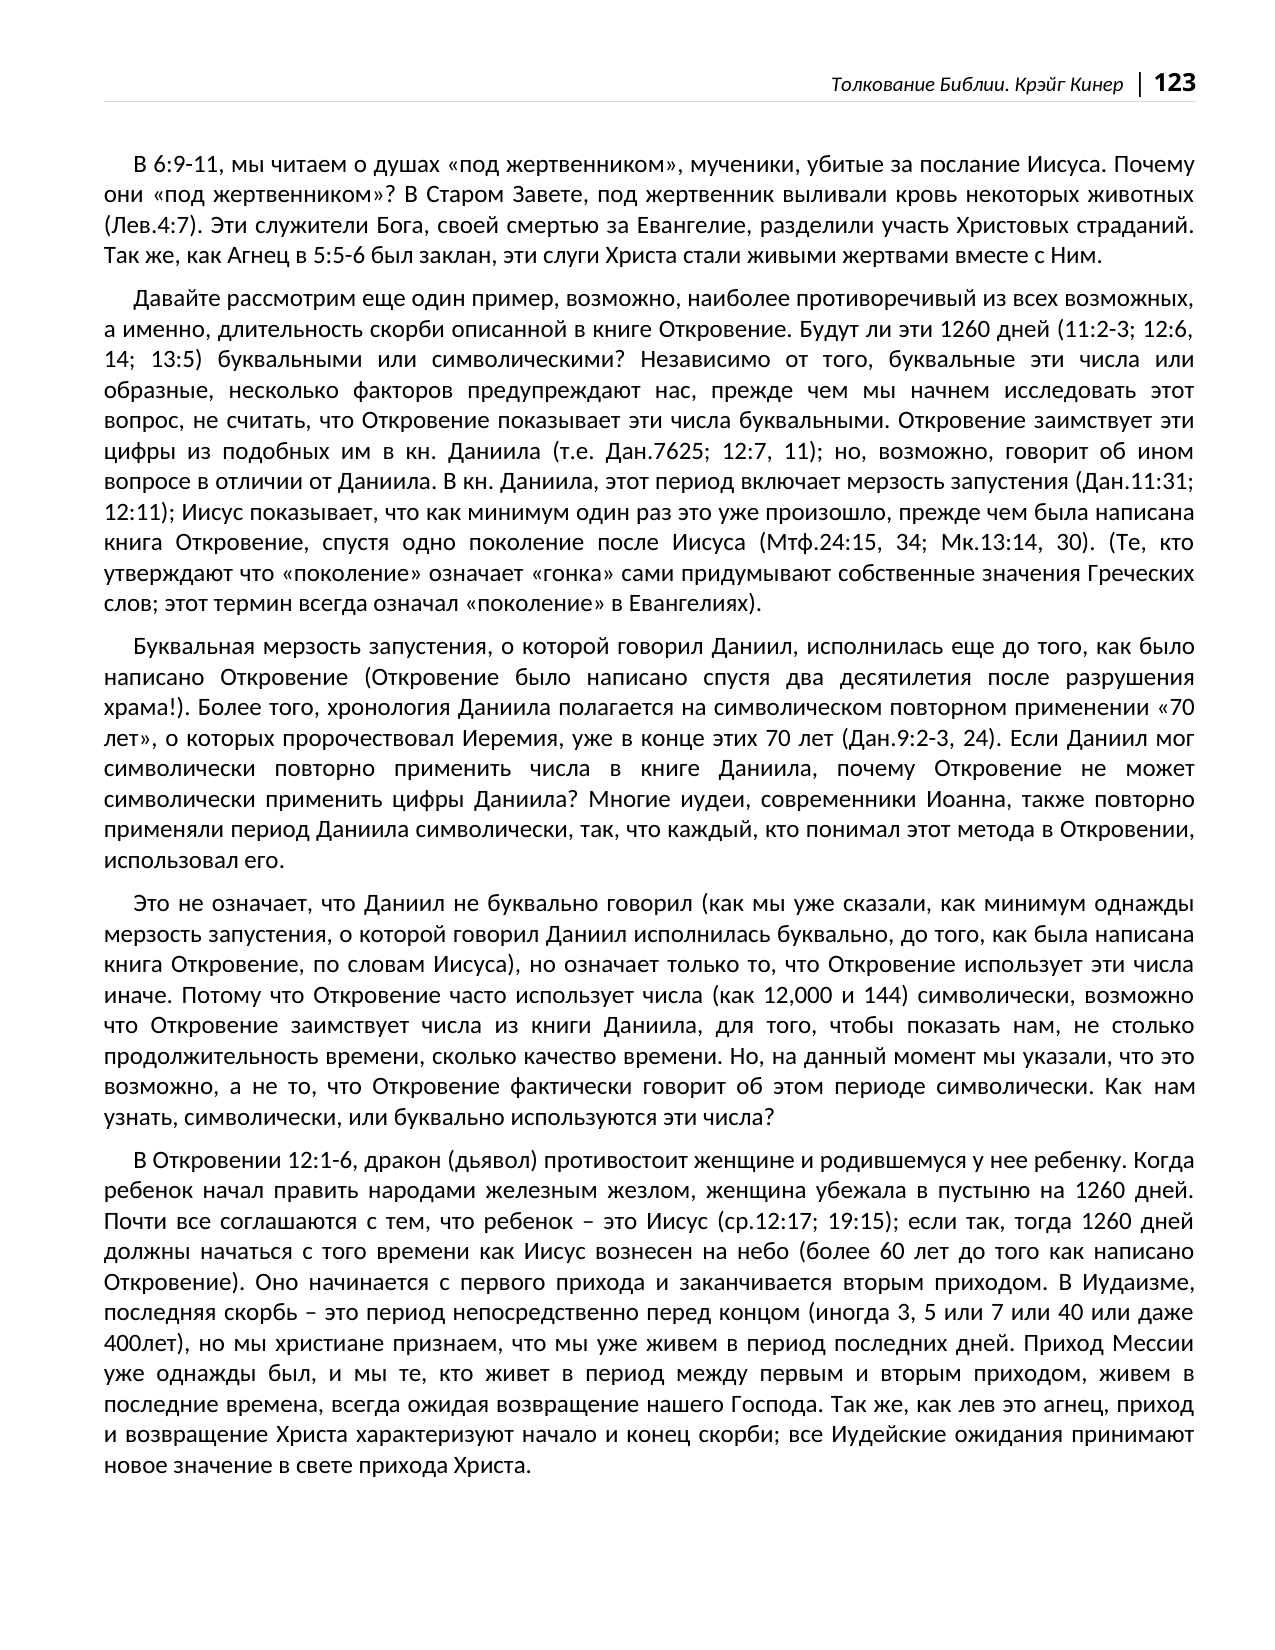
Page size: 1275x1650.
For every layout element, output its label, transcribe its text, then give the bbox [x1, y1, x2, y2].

text Давайте рассмотрим еще один пример, возможно, наиболее противоречивый из всех возможных, а именно, длительность скорби описанной в книге Откровение. Будут ли эти 1260 дней (11:2-3; 12:6, 14; 13:5) буквальными или символическими? Независимо от того, буквальные эти числа или образные, несколько факторов предупреждают нас, прежде чем мы начнем исследовать этот вопрос, не считать, что Откровение показывает эти числа буквальными. Откровение заимствует эти цифры из подобных им в кн. Даниила (т.е. Дан.7625; 12:7, 11); но, возможно, говорит об ином вопросе в отличии от Даниила. В кн. Даниила, этот период включает мерзость запустения (Дан.11:31; 12:11); Иисус показывает, что как минимум один раз это уже произошло, прежде чем была написана книга Откровение, спустя одно поколение после Иисуса (Мтф.24:15, 34; Мк.13:14, 30). (Те, кто утверждают что «поколение» означает «гонка» сами придумывают собственные значения Греческих слов; этот термин всегда означал «поколение» в Евангелиях). [103, 282, 1196, 618]
text Буквальная мерзость запустения, о которой говорил Даниил, исполнилась еще до того, как было написано Откровение (Откровение было написано спустя два десятилетия после разрушения храма!). Более того, хронология Даниила полагается на символическом повторном применении «70 лет», о которых пророчествовал Иеремия, уже в конце этих 70 лет (Дан.9:2-3, 24). Если Даниил мог символически повторно применить числа в книге Даниила, почему Откровение не может символически применить цифры Даниила? Многие иудеи, современники Иоанна, также повторно применяли период Даниила символически, так, что каждый, кто понимал этот метода в Откровении, использовал его. [103, 631, 1196, 875]
text В Откровении 12:1-6, дракон (дьявол) противостоит женщине и родившемуся у нее ребенку. Когда ребенок начал править народами железным жезлом, женщина убежала в пустыню на 1260 дней. Почти все соглашаются с тем, что ребенок – это Иисус (ср.12:17; 19:15); если так, тогда 1260 дней должны начаться с того времени как Иисус вознесен на небо (более 60 лет до того как написано Откровение). Оно начинается с первого прихода и заканчивается вторым приходом. В Иудаизме, последняя скорбь – это период непосредственно перед концом (иногда 3, 5 или 7 или 40 или даже 400лет), но мы христиане признаем, что мы уже живем в период последних дней. Приход Мессии уже однажды был, и мы те, кто живет в период между первым и вторым приходом, живем в последние времена, всегда ожидая возвращение нашего Господа. Так же, как лев это агнец, приход и возвращение Христа характеризуют начало и конец скорби; все Иудейские ожидания принимают новое значение в свете прихода Христа. [103, 1144, 1196, 1479]
text В 6:9-11, мы читаем о душах «под жертвенником», мученики, убитые за послание Иисуса. Почему они «под жертвенником»? В Старом Завете, под жертвенник выливали кровь некоторых животных (Лев.4:7). Эти служители Бога, своей смертью за Евангелие, разделили участь Христовых страданий. Так же, как Агнец в 5:5-6 был заклан, эти слуги Христа стали живыми жертвами вместе с Ним. [103, 148, 1196, 270]
text Это не означает, что Даниил не буквально говорил (как мы уже сказали, как минимум однажды мерзость запустения, о которой говорил Даниил исполнилась буквально, до того, как была написана книга Откровение, по словам Иисуса), но означает только то, что Откровение использует эти числа иначе. Потому что Откровение часто использует числа (как 12,000 и 144) символически, возможно что Откровение заимствует числа из книги Даниила, для того, чтобы показать нам, не столько продолжительность времени, сколько качество времени. Но, на данный момент мы указали, что это возможно, а не то, что Откровение фактически говорит об этом периоде символически. Как нам узнать, символически, или буквально используются эти числа? [103, 887, 1196, 1131]
